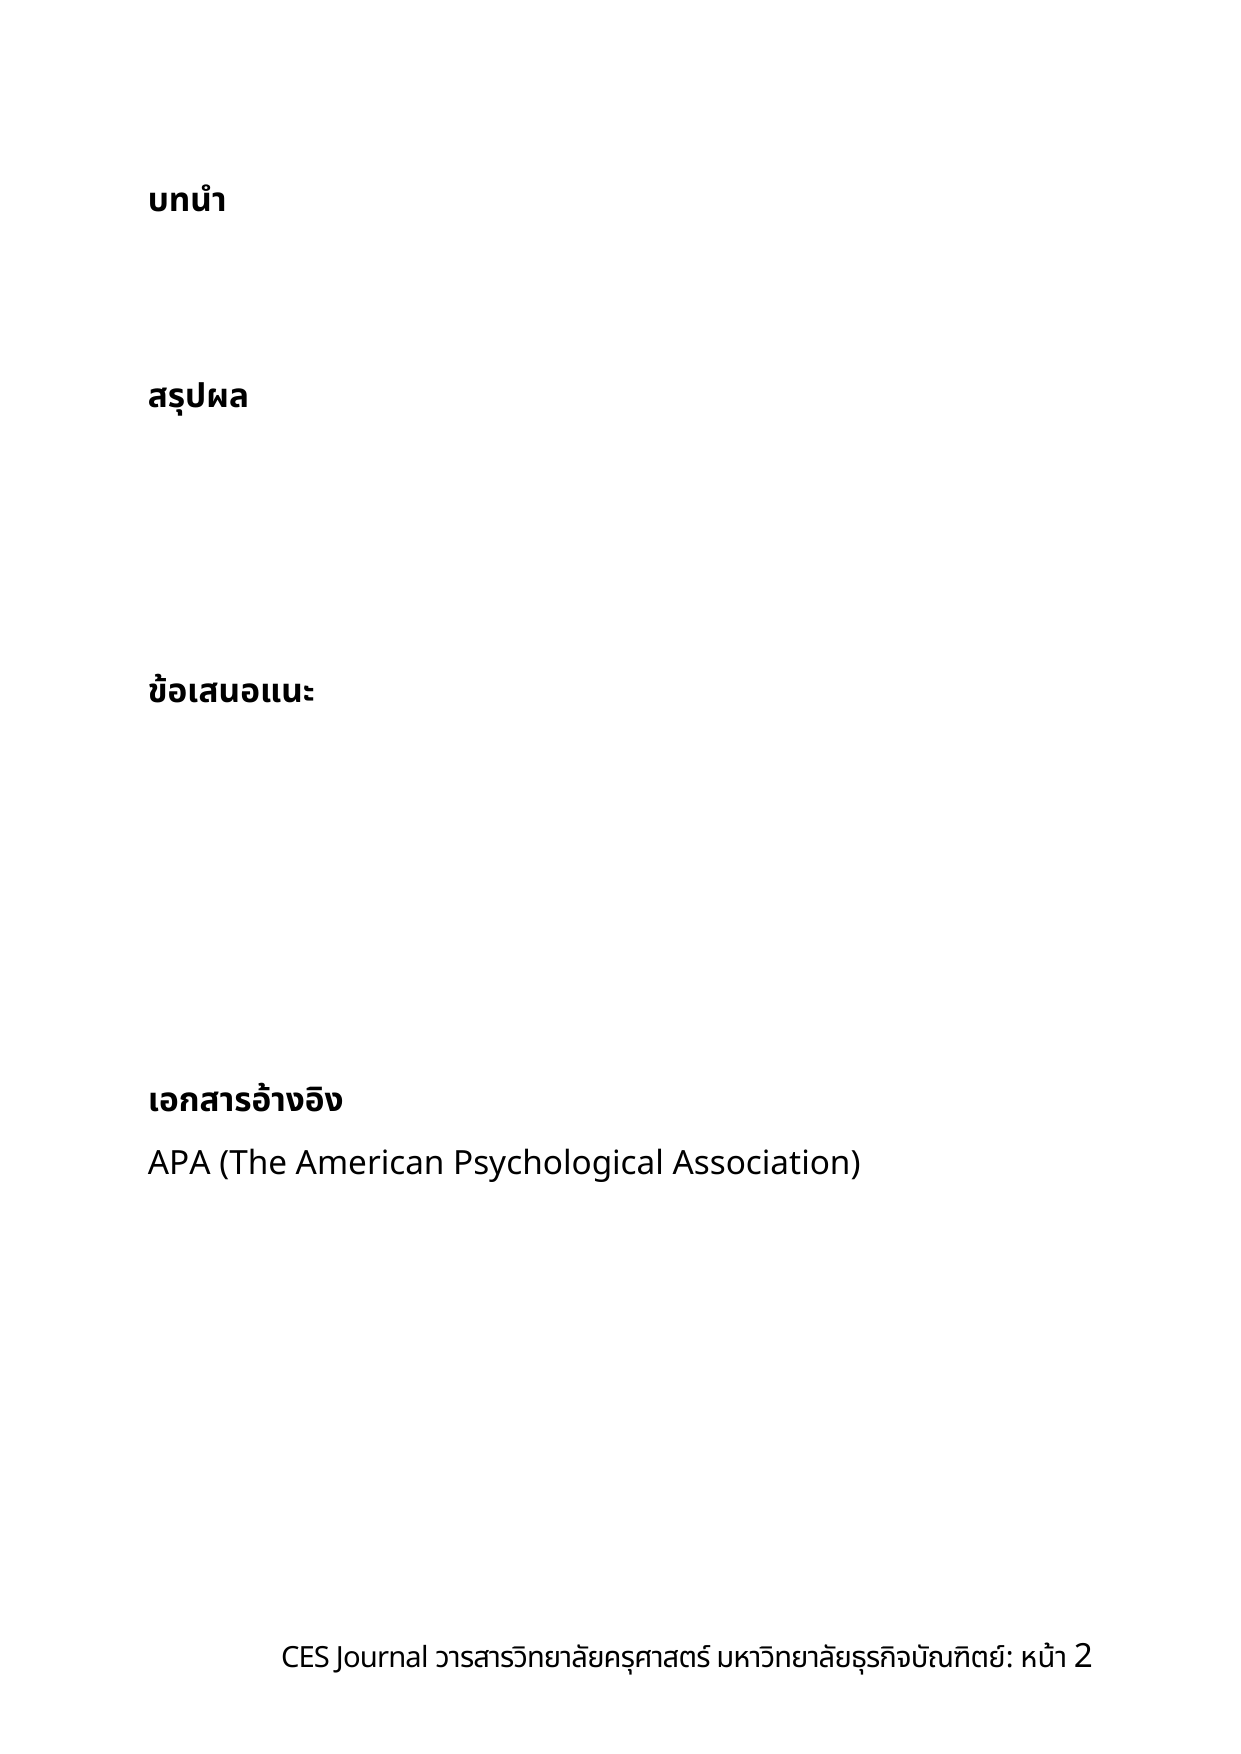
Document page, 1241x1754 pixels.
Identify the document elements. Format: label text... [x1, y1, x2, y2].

text ข้อเสนอแนะ [148, 667, 1092, 717]
text สรุปผล [148, 372, 1092, 423]
text เอกสารอ้างอิง [148, 1076, 1092, 1127]
text APA (The American Psychological Association) [148, 1139, 1092, 1184]
text บทนำ [148, 176, 1092, 226]
